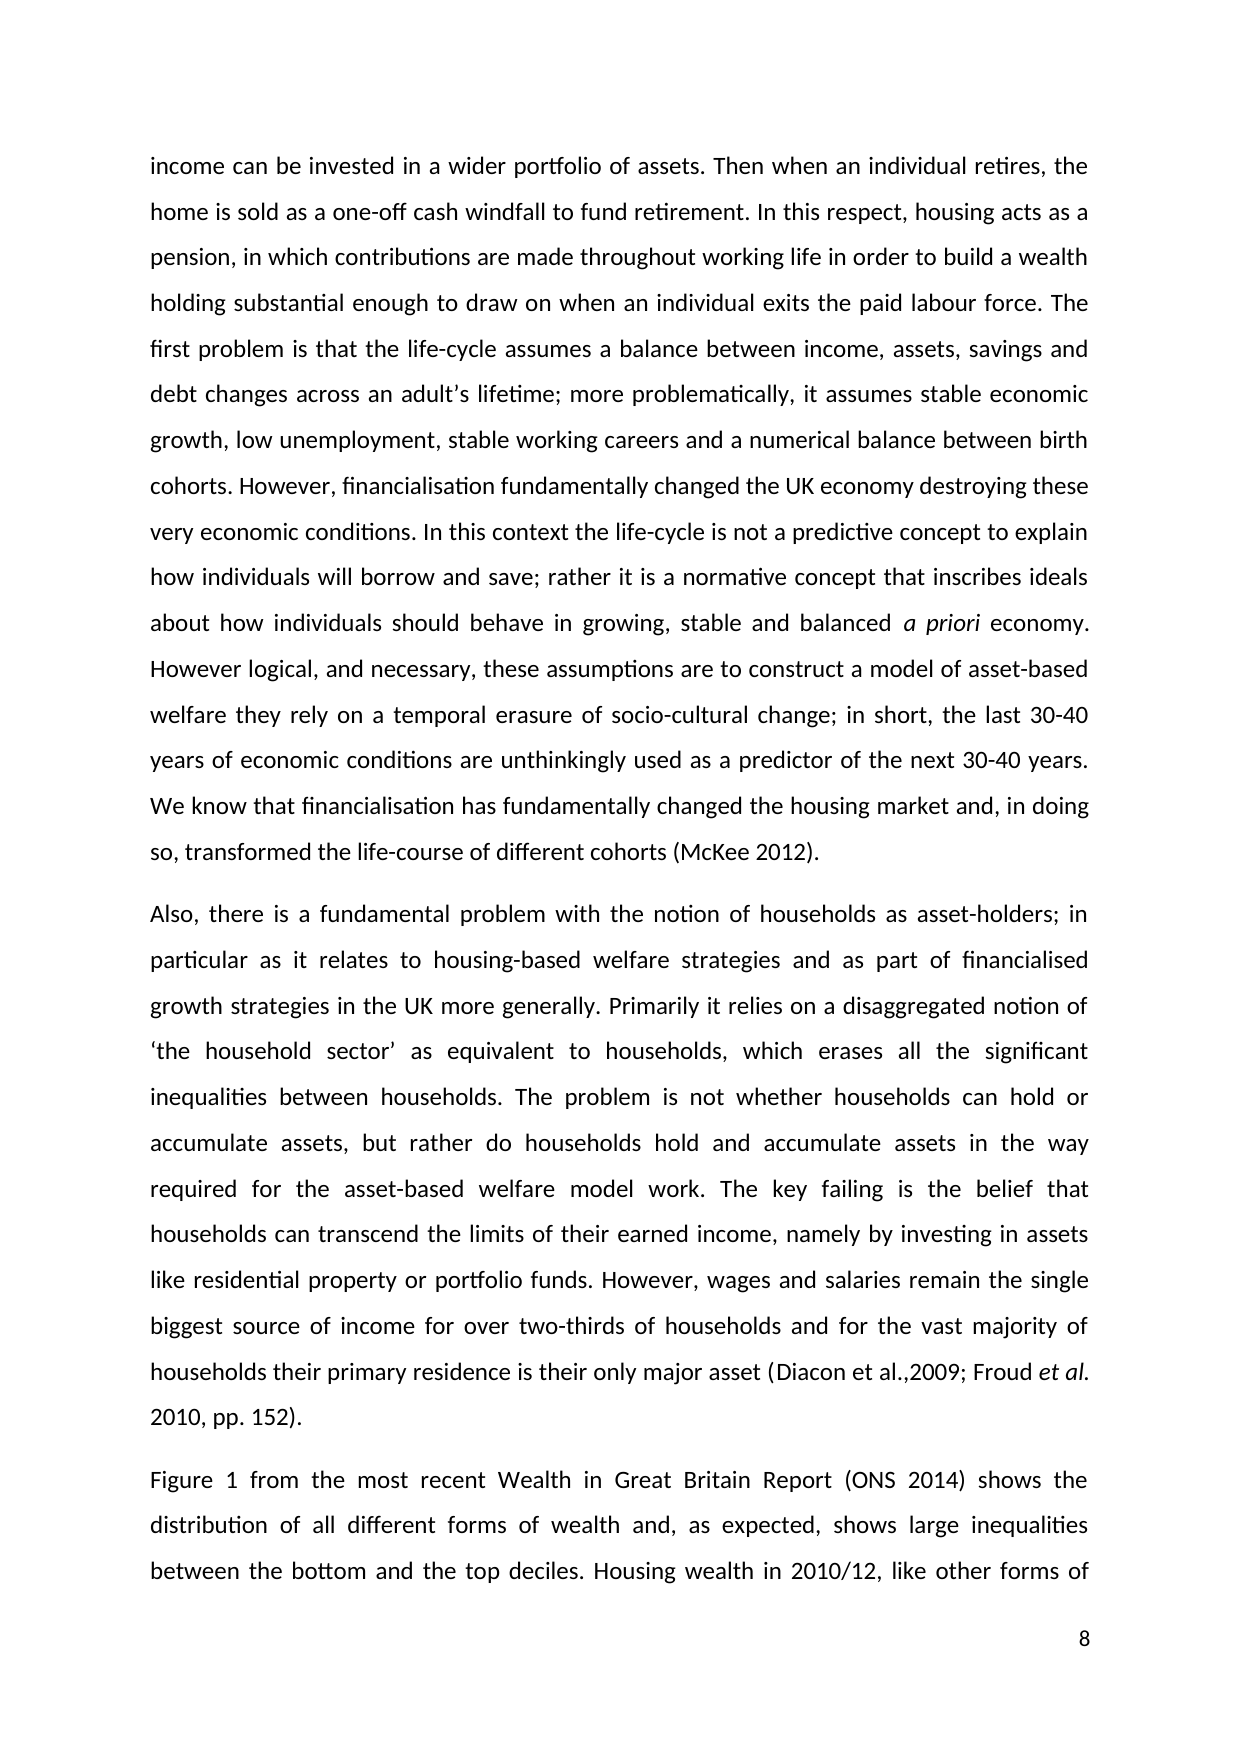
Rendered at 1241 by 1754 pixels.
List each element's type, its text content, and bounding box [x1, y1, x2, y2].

text Also, there is a fundamental problem with the notion of households as asset-holders; in particular as it relates to housing-based welfare strategies and as part of financialised growth strategies in the UK more generally. Primarily it relies on a disaggregated notion of ‘the household sector’ as equivalent to households, which erases all the significant inequalities between households. The problem is not whether households can hold or accumulate assets, but rather do households hold and accumulate assets in the way required for the asset-based welfare model work. The key failing is the belief that households can transcend the limits of their earned income, namely by investing in assets like residential property or portfolio funds. However, wages and salaries remain the single biggest source of income for over two-thirds of households and for the vast majority of households their primary residence is their only major asset (Diacon et al.,2009; Froud et al. 2010, pp. 152). [150, 898, 1090, 1432]
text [150, 1464, 1090, 1586]
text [150, 150, 1090, 866]
